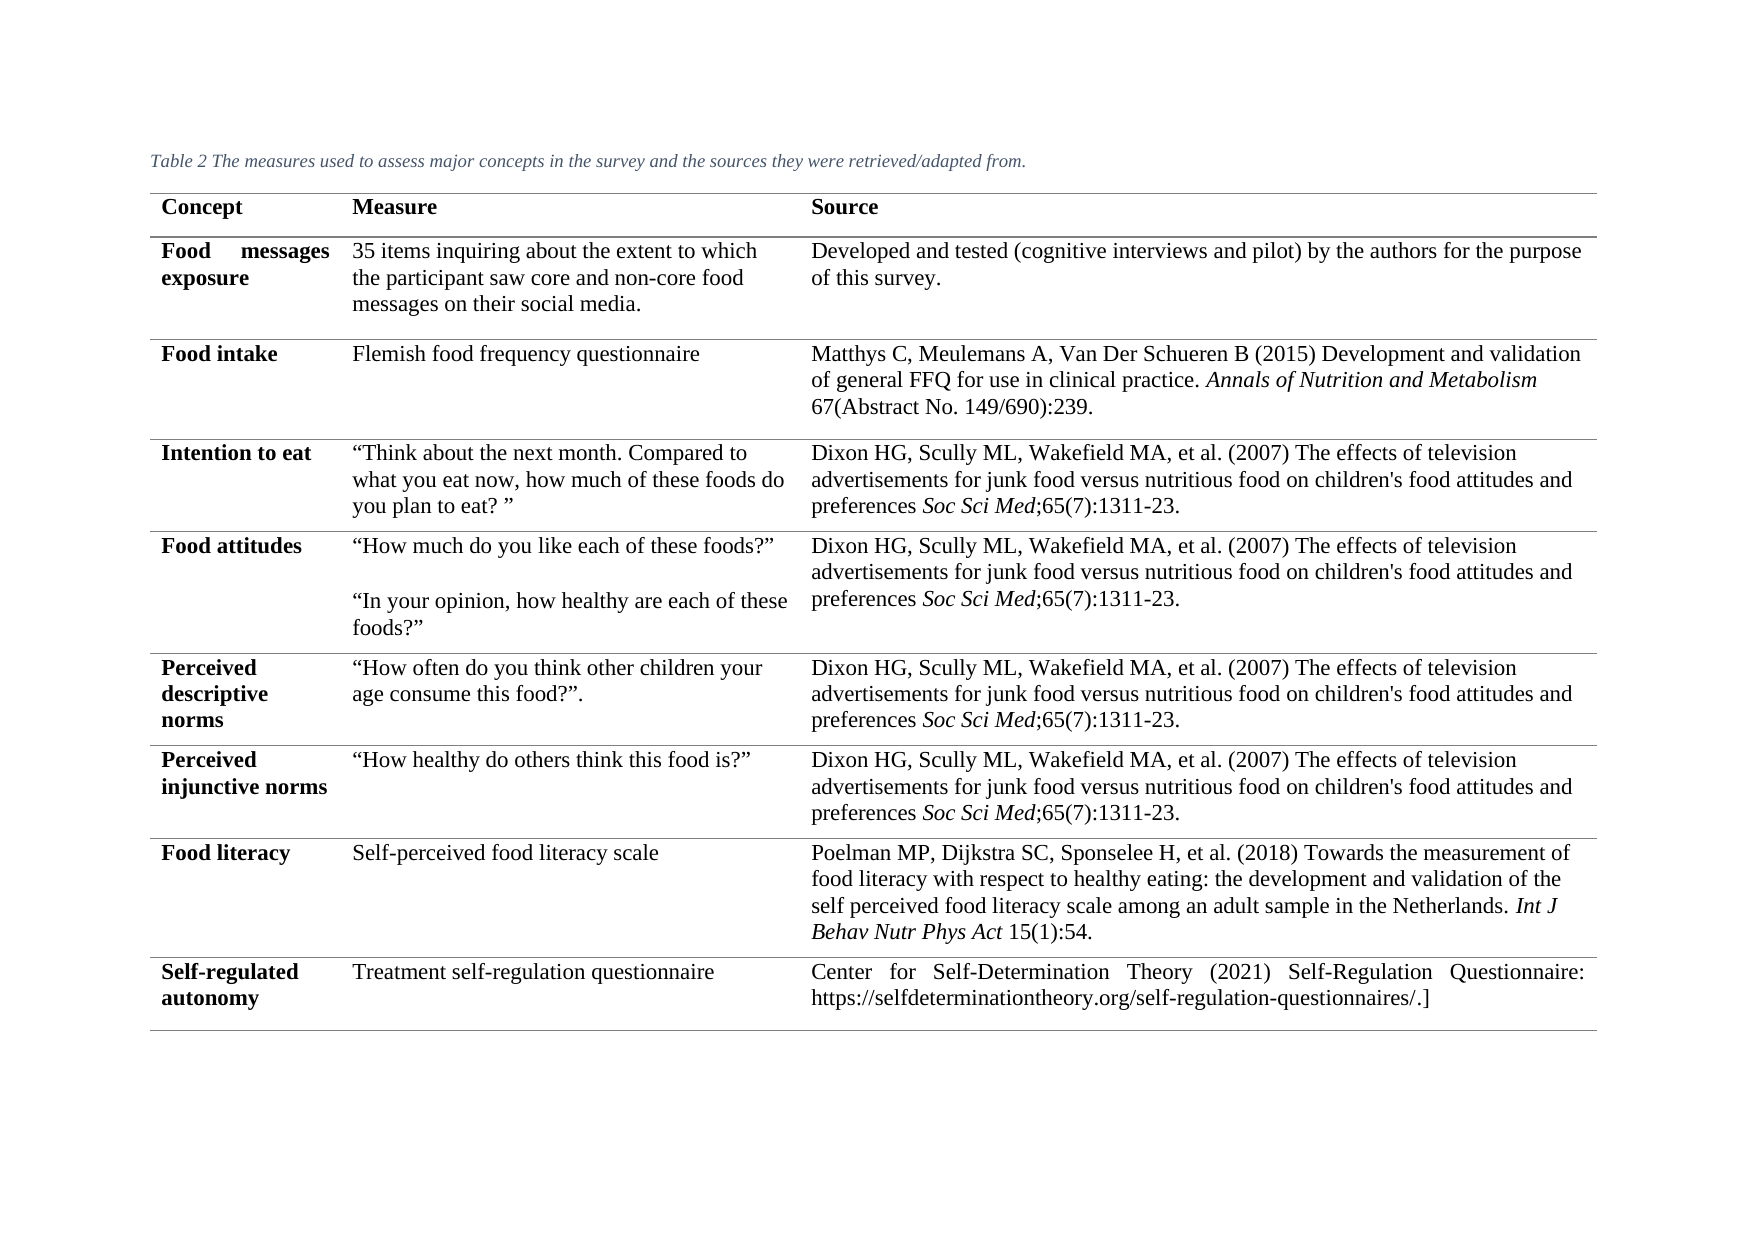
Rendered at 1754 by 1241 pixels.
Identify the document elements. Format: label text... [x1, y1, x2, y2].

table_cell Self-regulated autonomy [150, 958, 341, 1030]
table_cell Developed and tested (cognitive interviews and pilot) by the authors for the purpose of this survey. [800, 238, 1597, 339]
table_cell 35 items inquiring about the extent to which the participant saw core and non-core food messages on their social media. [341, 238, 800, 339]
table_cell Center for Self-Determination Theory (2021) Self-Regulation Questionnaire: https://selfdeterminationtheory.org/self-regulation-questionnaires/.] [800, 958, 1597, 1030]
table_cell Food intake [150, 340, 341, 438]
text Table 2 The measures used to assess major concepts in the survey and the sources they were retrieved/adapted from. [150, 150, 1604, 172]
table_header Source [800, 194, 1597, 236]
table_cell Perceived injunctive norms [150, 746, 341, 838]
table_header Concept [150, 194, 341, 236]
table_cell “Think about the next month. Compared to what you eat now, how much of these foods do you plan to eat? ” [341, 440, 800, 531]
table_cell Food attitudes [150, 532, 341, 653]
table_cell Perceived descriptive norms [150, 654, 341, 745]
table_cell Dixon HG, Scully ML, Wakefield MA, et al. (2007) The effects of television advertisements for junk food versus nutritious food on children's food attitudes and preferences Soc Sci Med;65(7):1311-23. [800, 746, 1597, 838]
table_cell “How healthy do others think this food is?” [341, 746, 800, 838]
table_cell Intention to eat [150, 440, 341, 531]
table_cell Food literacy [150, 839, 341, 957]
table_cell Dixon HG, Scully ML, Wakefield MA, et al. (2007) The effects of television advertisements for junk food versus nutritious food on children's food attitudes and preferences Soc Sci Med;65(7):1311-23. [800, 532, 1597, 653]
table_cell “How often do you think other children your age consume this food?”. [341, 654, 800, 745]
table_cell Dixon HG, Scully ML, Wakefield MA, et al. (2007) The effects of television advertisements for junk food versus nutritious food on children's food attitudes and preferences Soc Sci Med;65(7):1311-23. [800, 654, 1597, 745]
table_cell Self-perceived food literacy scale [341, 839, 800, 957]
table_header Measure [341, 194, 800, 236]
table_cell Poelman MP, Dijkstra SC, Sponselee H, et al. (2018) Towards the measurement of food literacy with respect to healthy eating: the development and validation of the self perceived food literacy scale among an adult sample in the Netherlands. Int J Behav Nutr Phys Act 15(1):54. [800, 839, 1597, 957]
table_cell Food messages exposure [150, 238, 341, 339]
table_cell Flemish food frequency questionnaire [341, 340, 800, 438]
table_cell Matthys C, Meulemans A, Van Der Schueren B (2015) Development and validation of general FFQ for use in clinical practice. Annals of Nutrition and Metabolism 67(Abstract No. 149/690):239. [800, 340, 1597, 438]
table_cell Dixon HG, Scully ML, Wakefield MA, et al. (2007) The effects of television advertisements for junk food versus nutritious food on children's food attitudes and preferences Soc Sci Med;65(7):1311-23. [800, 440, 1597, 531]
table_cell “How much do you like each of these foods?” “In your opinion, how healthy are each of these foods?” [341, 532, 800, 653]
table_cell Treatment self-regulation questionnaire [341, 958, 800, 1030]
